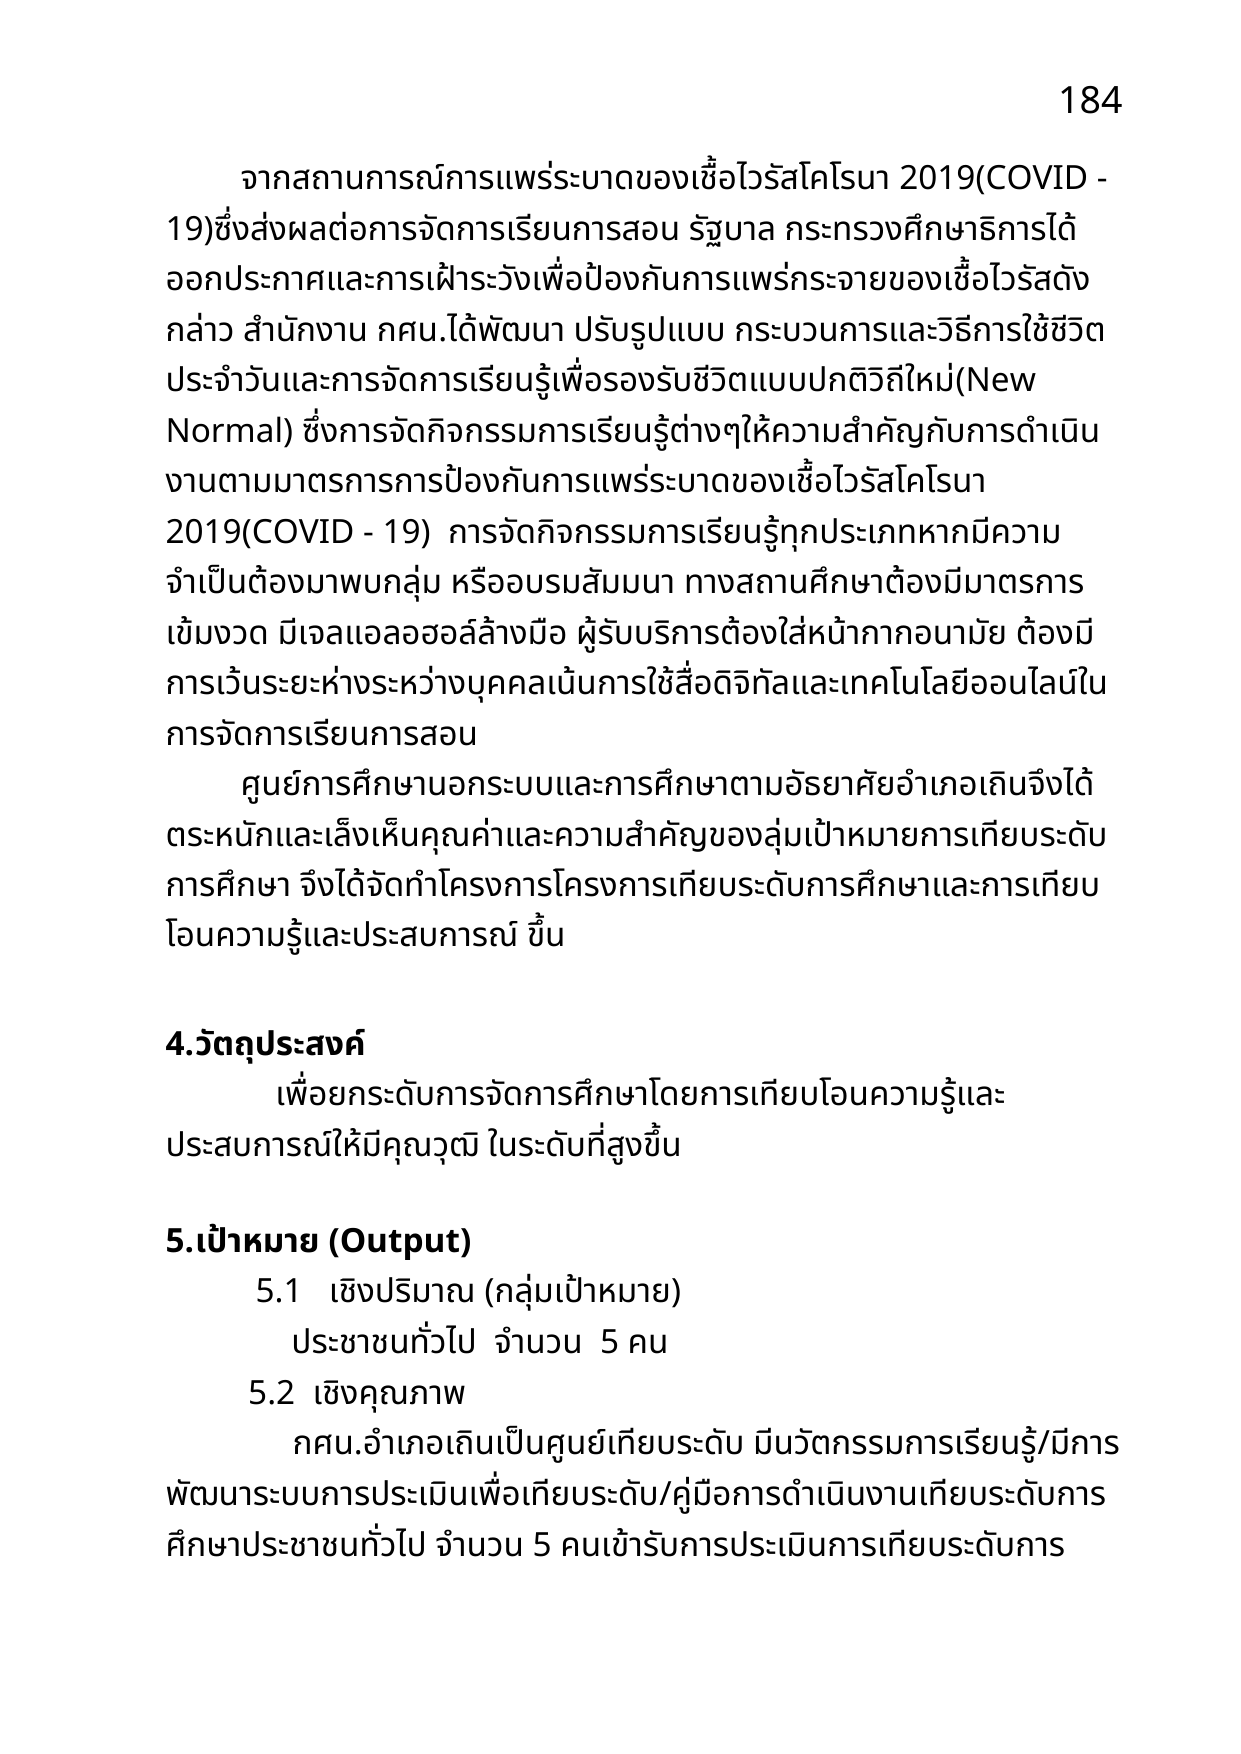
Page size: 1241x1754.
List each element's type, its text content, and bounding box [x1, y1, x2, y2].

text 5.2 เชิงคุณภาพ [165, 1368, 1122, 1419]
text 5. เป้าหมาย (Output) [165, 1217, 1122, 1267]
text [128, 1419, 1122, 1571]
text 4. วัตถุประสงค์ [165, 1020, 1122, 1070]
text ศูนย์การศึกษานอกระบบและการศึกษาตามอัธยาศัยอำเภอเถินจึงได้ตระหนักและเล็งเห็นคุณค่าและความสำคัญของลุ่มเป้าหมายการเทียบระดับการศึกษา จึงได้จัดทำโครงการโครงการเทียบระดับการศึกษาและการเทียบโอนความรู้และประสบการณ์ ขึ้น [165, 760, 1122, 962]
text เพื่อยกระดับการจัดการศึกษาโดยการเทียบโอนความรู้และประสบการณ์ให้มีคุณวุฒิ ในระดับที่สูงขึ้น [128, 1070, 1122, 1171]
text 5.1 เชิงปริมาณ (กลุ่มเป้าหมาย) [165, 1267, 1122, 1318]
text จากสถานการณ์การแพร่ระบาดของเชื้อไวรัสโคโรนา 2019(COVID - 19)ซึ่งส่งผลต่อการจัดการเรียนการสอน รัฐบาล กระทรวงศึกษาธิการได้ออกประกาศและการเฝ้าระวังเพื่อป้องกันการแพร่กระจายของเชื้อไวรัสดังกล่าว สำนักงาน กศน.ได้พัฒนา ปรับรูปแบบ กระบวนการและวิธีการใช้ชีวิตประจำวันและการจัดการเรียนรู้เพื่อรองรับชีวิตแบบปกติวิถีใหม่(New Normal) ซึ่งการจัดกิจกรรมการเรียนรู้ต่างๆให้ความสำคัญกับการดำเนินงานตามมาตรการการป้องกันการแพร่ระบาดของเชื้อไวรัสโคโรนา 2019(COVID - 19) การจัดกิจกรรมการเรียนรู้ทุกประเภทหากมีความจำเป็นต้องมาพบกลุ่ม หรืออบรมสัมมนา ทางสถานศึกษาต้องมีมาตรการเข้มงวด มีเจลแอลอฮอล์ล้างมือ ผู้รับบริการต้องใส่หน้ากากอนามัย ต้องมีการเว้นระยะห่างระหว่างบุคคลเน้นการใช้สื่อดิจิทัลและเทคโนโลยีออนไลน์ในการจัดการเรียนการสอน [165, 154, 1122, 760]
text ประชาชนทั่วไป จำนวน 5 คน [165, 1318, 1122, 1368]
